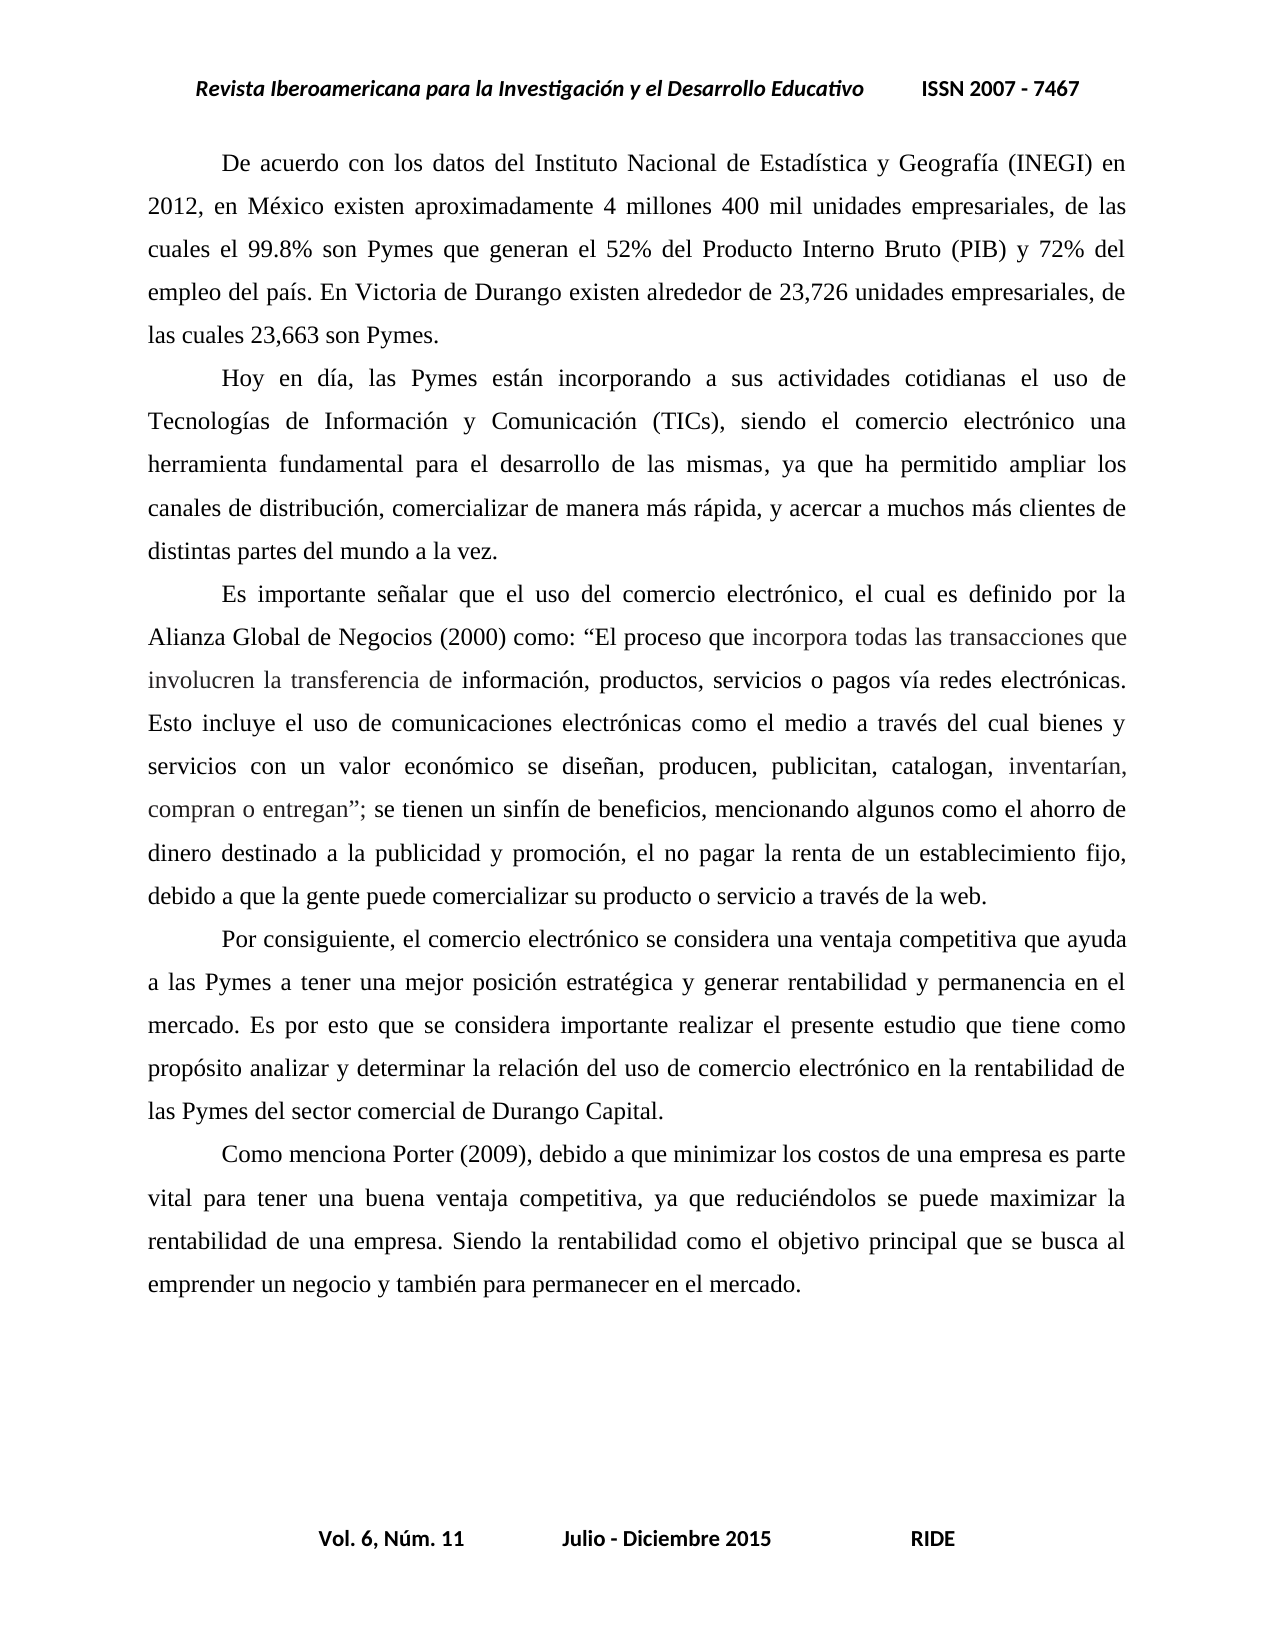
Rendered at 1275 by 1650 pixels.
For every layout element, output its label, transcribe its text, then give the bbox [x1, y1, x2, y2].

text De acuerdo con los datos del Instituto Nacional de Estadística y Geografía (INEGI) en 2012, en México existen aproximadamente 4 millones 400 mil unidades empresariales, de las cuales el 99.8% son Pymes que generan el 52% del Producto Interno Bruto (PIB) y 72% del empleo del país. En Victoria de Durango existen alrededor de 23,726 unidades empresariales, de las cuales 23,663 son Pymes. [148, 148, 1127, 349]
text Hoy en día, las Pymes están incorporando a sus actividades cotidianas el uso de Tecnologías de Información y Comunicación (TICs), siendo el comercio electrónico una herramienta fundamental para el desarrollo de las mismas, ya que ha permitido ampliar los canales de distribución, comercializar de manera más rápida, y acercar a muchos más clientes de distintas partes del mundo a la vez. [148, 363, 1127, 564]
text Como menciona Porter (2009), debido a que minimizar los costos de una empresa es parte vital para tener una buena ventaja competitiva, ya que reduciéndolos se puede maximizar la rentabilidad de una empresa. Siendo la rentabilidad como el objetivo principal que se busca al emprender un negocio y también para permanecer en el mercado. [148, 1139, 1127, 1298]
text Por consiguiente, el comercio electrónico se considera una ventaja competitiva que ayuda a las Pymes a tener una mejor posición estratégica y generar rentabilidad y permanencia en el mercado. Es por esto que se considera importante realizar el presente estudio que tiene como propósito analizar y determinar la relación del uso de comercio electrónico en la rentabilidad de las Pymes del sector comercial de Durango Capital. [148, 924, 1127, 1125]
text Es importante señalar que el uso del comercio electrónico, el cual es definido por la Alianza Global de Negocios (2000) como: “El proceso que incorpora todas las transacciones que involucren la transferencia de información, productos, servicios o pagos vía redes electrónicas. Esto incluye el uso de comunicaciones electrónicas como el medio a través del cual bienes y servicios con un valor económico se diseñan, producen, publicitan, catalogan, inventarían, compran o entregan”; se tienen un sinfín de beneficios, mencionando algunos como el ahorro de dinero destinado a la publicidad y promoción, el no pagar la renta de un establecimiento fijo, debido a que la gente puede comercializar su producto o servicio a través de la web. [148, 579, 1127, 909]
